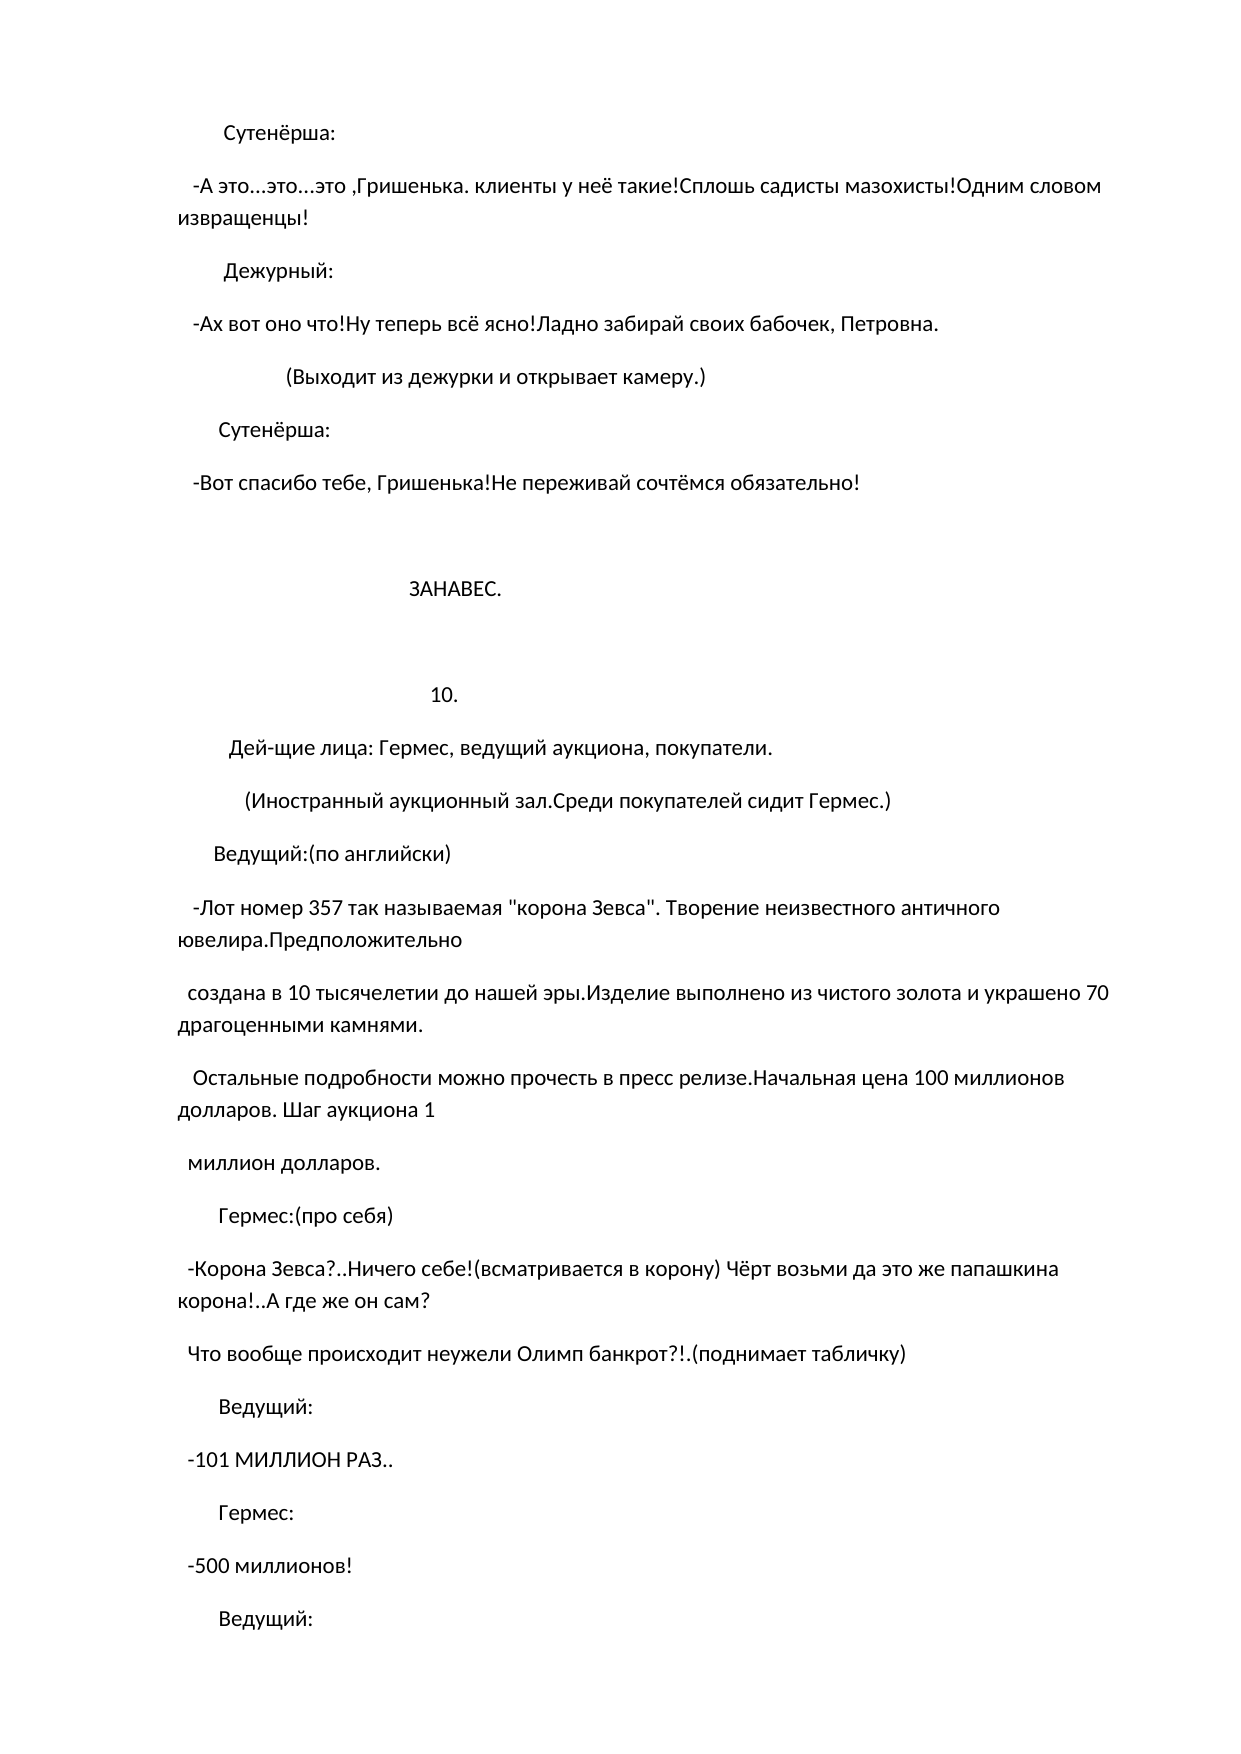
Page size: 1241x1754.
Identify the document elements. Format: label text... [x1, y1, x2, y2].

text -Вот спасибо тебе, Гришенька!Не переживай сочтёмся обязательно! [177, 468, 1152, 496]
text Дей-щие лица: Гермес, ведущий аукциона, покупатели. [177, 733, 1152, 762]
text создана в 10 тысячелетии до нашей эры.Изделие выполнено из чистого золота и украшено 70 драгоценными камнями. [177, 978, 1152, 1038]
text -Ах вот оно что!Ну теперь всё ясно!Ладно забирай своих бабочек, Петровна. [177, 309, 1152, 337]
text Ведущий: [177, 1604, 1152, 1633]
text Остальные подробности можно прочесть в пресс релизе.Начальная цена 100 миллионов долларов. Шаг аукциона 1 [177, 1063, 1152, 1123]
text (Иностранный аукционный зал.Среди покупателей сидит Гермес.) [177, 787, 1152, 814]
text -101 МИЛЛИОН РАЗ.. [177, 1446, 1152, 1473]
text -Лот номер 357 так называемая "корона Зевса". Творение неизвестного античного ювелира.Предположительно [177, 893, 1152, 953]
text Ведущий:(по английски) [177, 839, 1152, 868]
text (Выходит из дежурки и открывает камеру.) [177, 362, 1152, 390]
text -Корона Зевса?..Ничего себе!(всматривается в корону) Чёрт возьми да это же папашкина корона!..А где же он сам? [177, 1254, 1152, 1314]
text -500 миллионов! [177, 1552, 1152, 1579]
text Сутенёрша: [177, 118, 1152, 146]
text миллион долларов. [177, 1148, 1152, 1176]
text Сутенёрша: [177, 415, 1152, 443]
text 10. [177, 681, 1152, 708]
text Гермес: [177, 1498, 1152, 1527]
text Ведущий: [177, 1392, 1152, 1421]
text -А это...это...это ,Гришенька. клиенты у неё такие!Сплошь садисты мазохисты!Одним словом извращенцы! [177, 171, 1152, 231]
text Что вообще происходит неужели Олимп банкрот?!.(поднимает табличку) [177, 1339, 1152, 1367]
text Дежурный: [177, 256, 1152, 284]
text Гермес:(про себя) [177, 1201, 1152, 1229]
text ЗАНАВЕС. [177, 574, 1152, 602]
